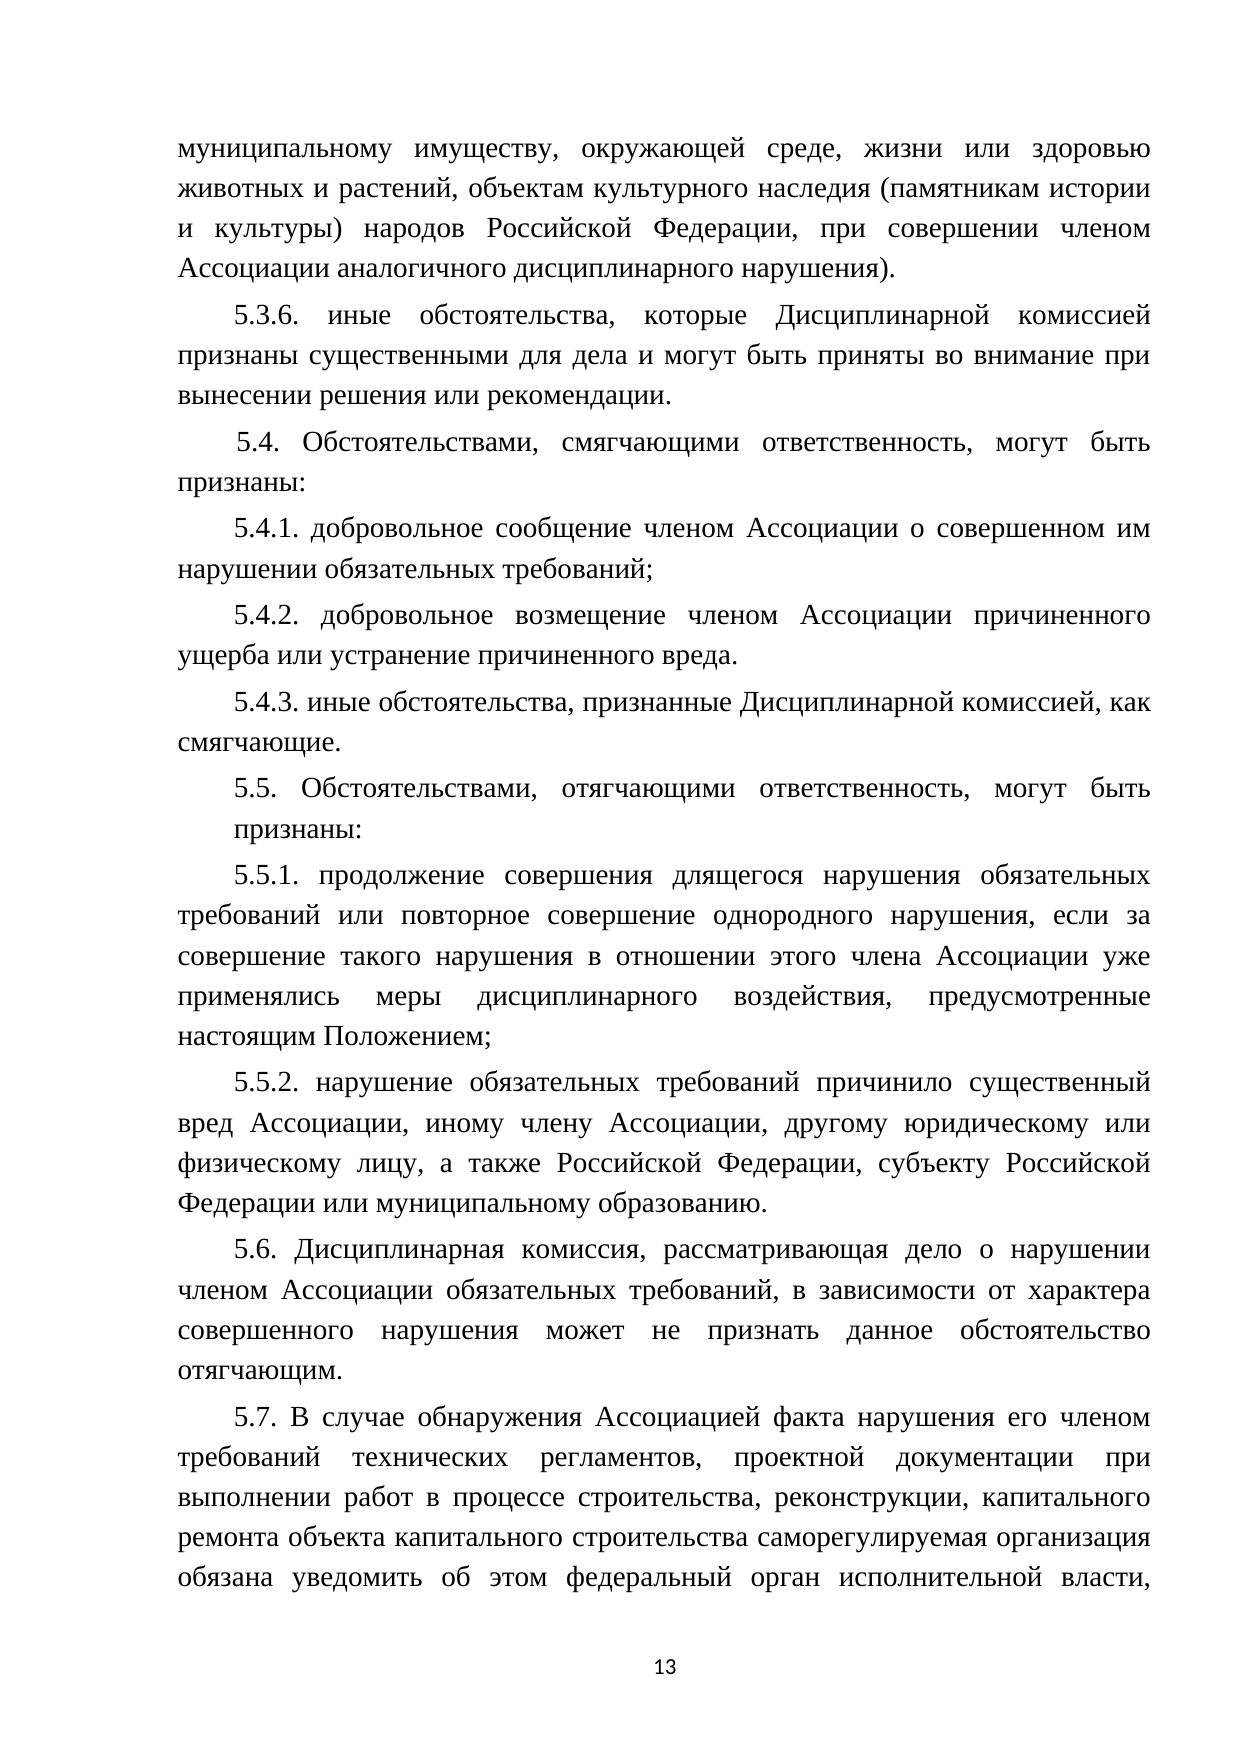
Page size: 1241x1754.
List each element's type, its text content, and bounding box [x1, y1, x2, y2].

text 5.6. Дисциплинарная комиссия, рассматривающая дело о нарушении членом Ассоциации обязательных требований, в зависимости от характера совершенного нарушения может не признать данное обстоятельство отягчающим. [177, 1232, 1152, 1386]
text 5.5. Обстоятельствами, отягчающими ответственность, могут быть признаны: [233, 771, 1152, 844]
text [177, 1399, 1152, 1593]
text 5.4. Обстоятельствами, смягчающими ответственность, могут быть признаны: [177, 424, 1152, 498]
text 5.5.1. продолжение совершения длящегося нарушения обязательных требований или повторное совершение однородного нарушения, если за совершение такого нарушения в отношении этого члена Ассоциации уже применялись меры дисциплинарного воздействия, предусмотренные настоящим Положением; [177, 857, 1152, 1052]
text 5.3.6. иные обстоятельства, которые Дисциплинарной комиссией признаны существенными для дела и могут быть приняты во внимание при вынесении решения или рекомендации. [177, 297, 1152, 411]
text 5.4.2. добровольное возмещение членом Ассоциации причиненного ущерба или устранение причиненного вреда. [177, 597, 1152, 671]
text 5.5.2. нарушение обязательных требований причинило существенный вред Ассоциации, иному члену Ассоциации, другому юридическому или физическому лицу, а также Российской Федерации, субъекту Российской Федерации или муниципальному образованию. [177, 1064, 1152, 1219]
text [177, 130, 1152, 284]
text 5.4.3. иные обстоятельства, признанные Дисциплинарной комиссией, как смягчающие. [177, 684, 1152, 758]
text 5.4.1. добровольное сообщение членом Ассоциации о совершенном им нарушении обязательных требований; [177, 511, 1152, 584]
